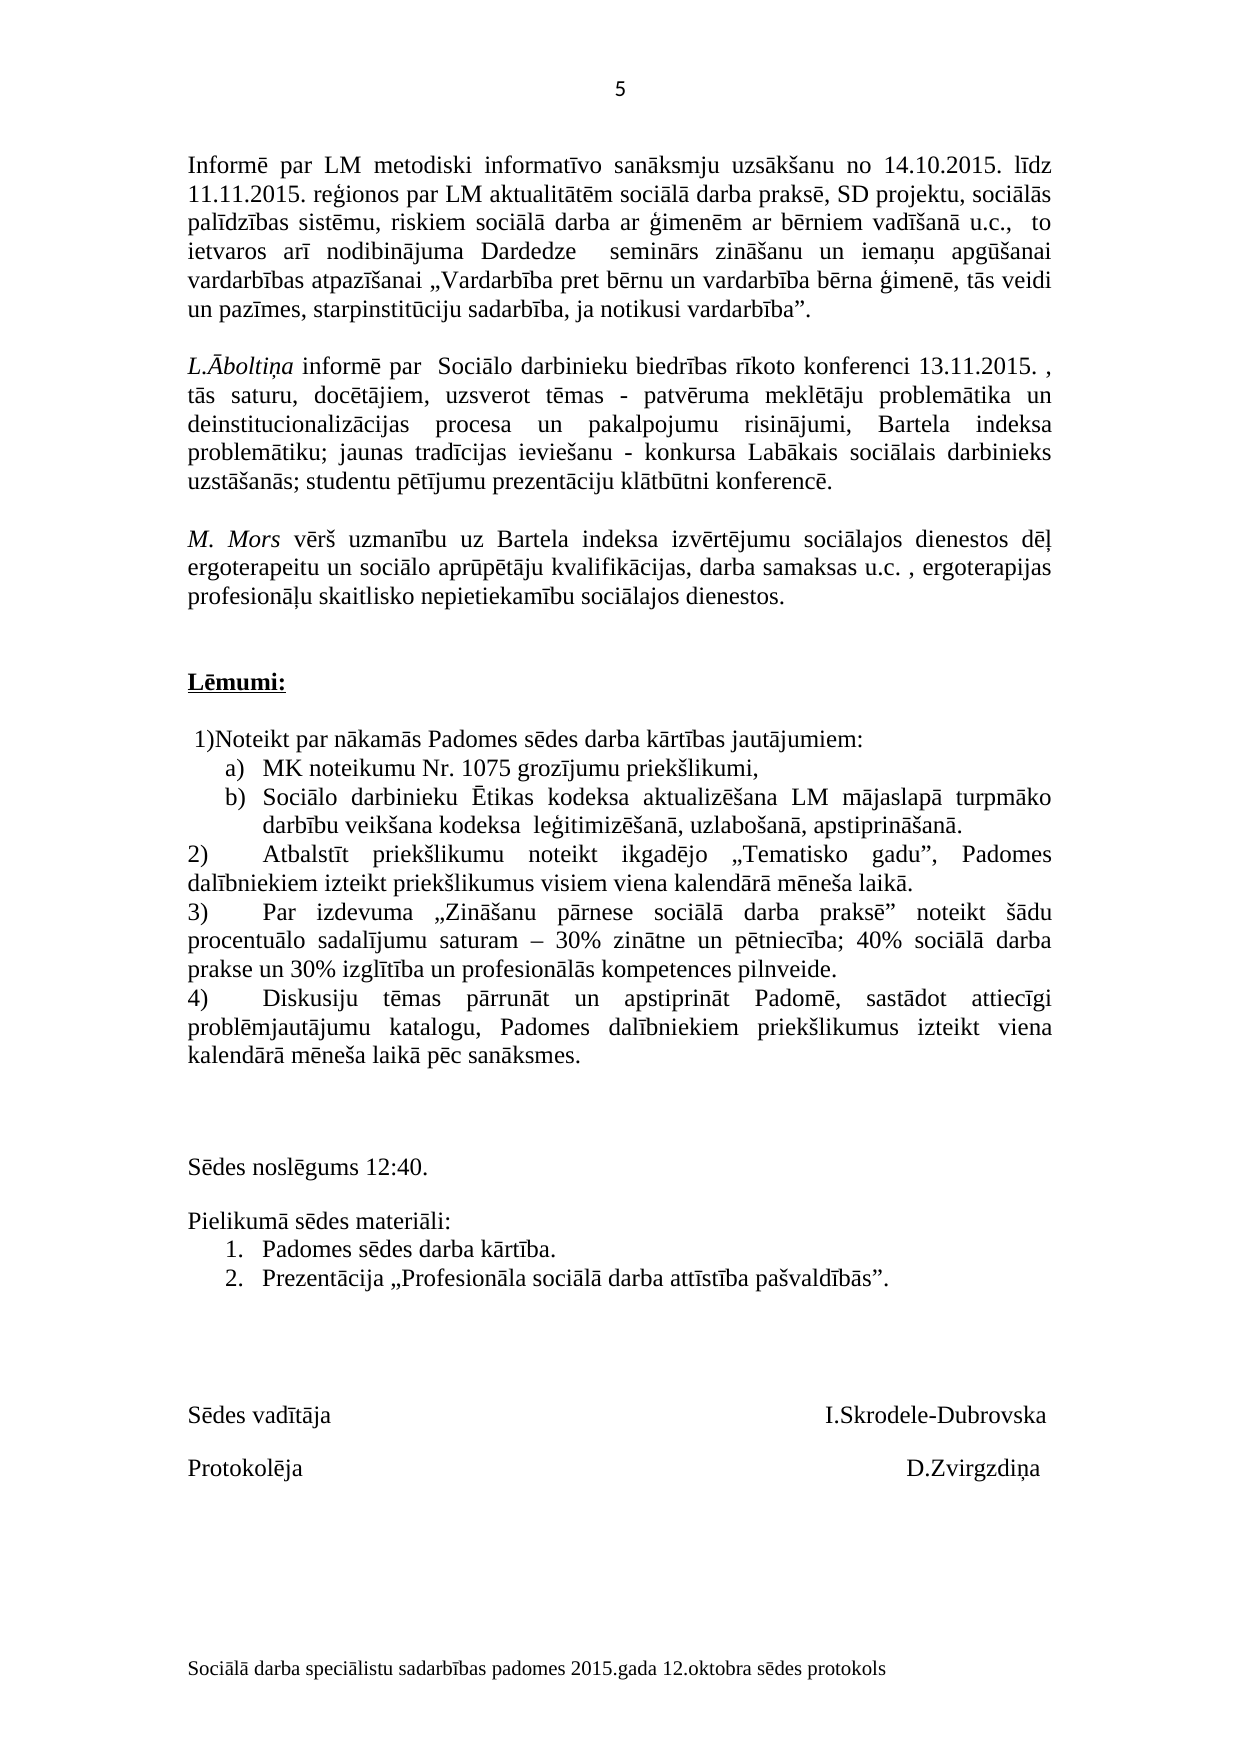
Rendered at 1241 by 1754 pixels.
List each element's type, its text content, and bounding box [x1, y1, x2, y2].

list Atbalstīt priekšlikumu noteikt ikgadējo „Tematisko gadu”, Padomes dalībniekiem izteikt priekšlikumus visiem viena kalendārā mēneša laikā. [187, 839, 1053, 897]
list Informē par LM metodiski informatīvo sanāksmju uzsākšanu no 14.10.2015. līdz 11.11.2015. reģionos par LM aktualitātēm sociālā darba praksē, SD projektu, sociālās palīdzības sistēmu, riskiem sociālā darba ar ģimenēm ar bērniem vadīšanā u.c., to ietvaros arī nodibinājuma Dardedze seminārs zināšanu un iemaņu apgūšanai vardarbības atpazīšanai „Vardarbība pret bērnu un vardarbība bērna ģimenē, tās veidi un pazīmes, starpinstitūciju sadarbība, ja notikusi vardarbība”. [187, 150, 1053, 322]
text Sēdes noslēgums 12:40. [187, 1152, 1053, 1181]
list Sociālo darbinieku Ētikas kodeksa aktualizēšana LM mājaslapā turpmāko darbību veikšana kodeksa leģitimizēšanā, uzlabošanā, apstiprināšanā. [225, 782, 1053, 839]
list 1)Noteikt par nākamās Padomes sēdes darba kārtības jautājumiem: [187, 724, 1053, 753]
list Par izdevuma „Zināšanu pārnese sociālā darba praksē” noteikt šādu procentuālo sadalījumu saturam – 30% zinātne un pētniecība; 40% sociālā darba prakse un 30% izglītība un profesionālās kompetences pilnveide. [187, 897, 1053, 983]
list MK noteikumu Nr. 1075 grozījumu priekšlikumi, [225, 753, 1053, 782]
text Pielikumā sēdes materiāli: [187, 1206, 1053, 1234]
list L.Āboltiņa informē par Sociālo darbinieku biedrības rīkoto konferenci 13.11.2015. , tās saturu, docētājiem, uzsverot tēmas - patvēruma meklētāju problemātika un deinstitucionalizācijas procesa un pakalpojumu risinājumi, Bartela indeksa problemātiku; jaunas tradīcijas ieviešanu - konkursa Labākais sociālais darbinieks uzstāšanās; studentu pētījumu prezentāciju klātbūtni konferencē. [187, 351, 1053, 495]
list Prezentācija „Profesionāla sociālā darba attīstība pašvaldībās”. [225, 1263, 1053, 1292]
text Protokolēja D.Zvirgzdiņa [187, 1453, 1053, 1482]
list Diskusiju tēmas pārrunāt un apstiprināt Padomē, sastādot attiecīgi problēmjautājumu katalogu, Padomes dalībniekiem priekšlikumus izteikt viena kalendārā mēneša laikā pēc sanāksmes. [187, 983, 1053, 1069]
list M. Mors vērš uzmanību uz Bartela indeksa izvērtējumu sociālajos dienestos dēļ ergoterapeitu un sociālo aprūpētāju kvalifikācijas, darba samaksas u.c. , ergoterapijas profesionāļu skaitlisko nepietiekamību sociālajos dienestos. [187, 524, 1053, 610]
text Sēdes vadītāja I.Skrodele-Dubrovska [187, 1400, 1053, 1428]
list Lēmumi: [187, 667, 1053, 696]
list Padomes sēdes darba kārtība. [225, 1234, 1053, 1263]
